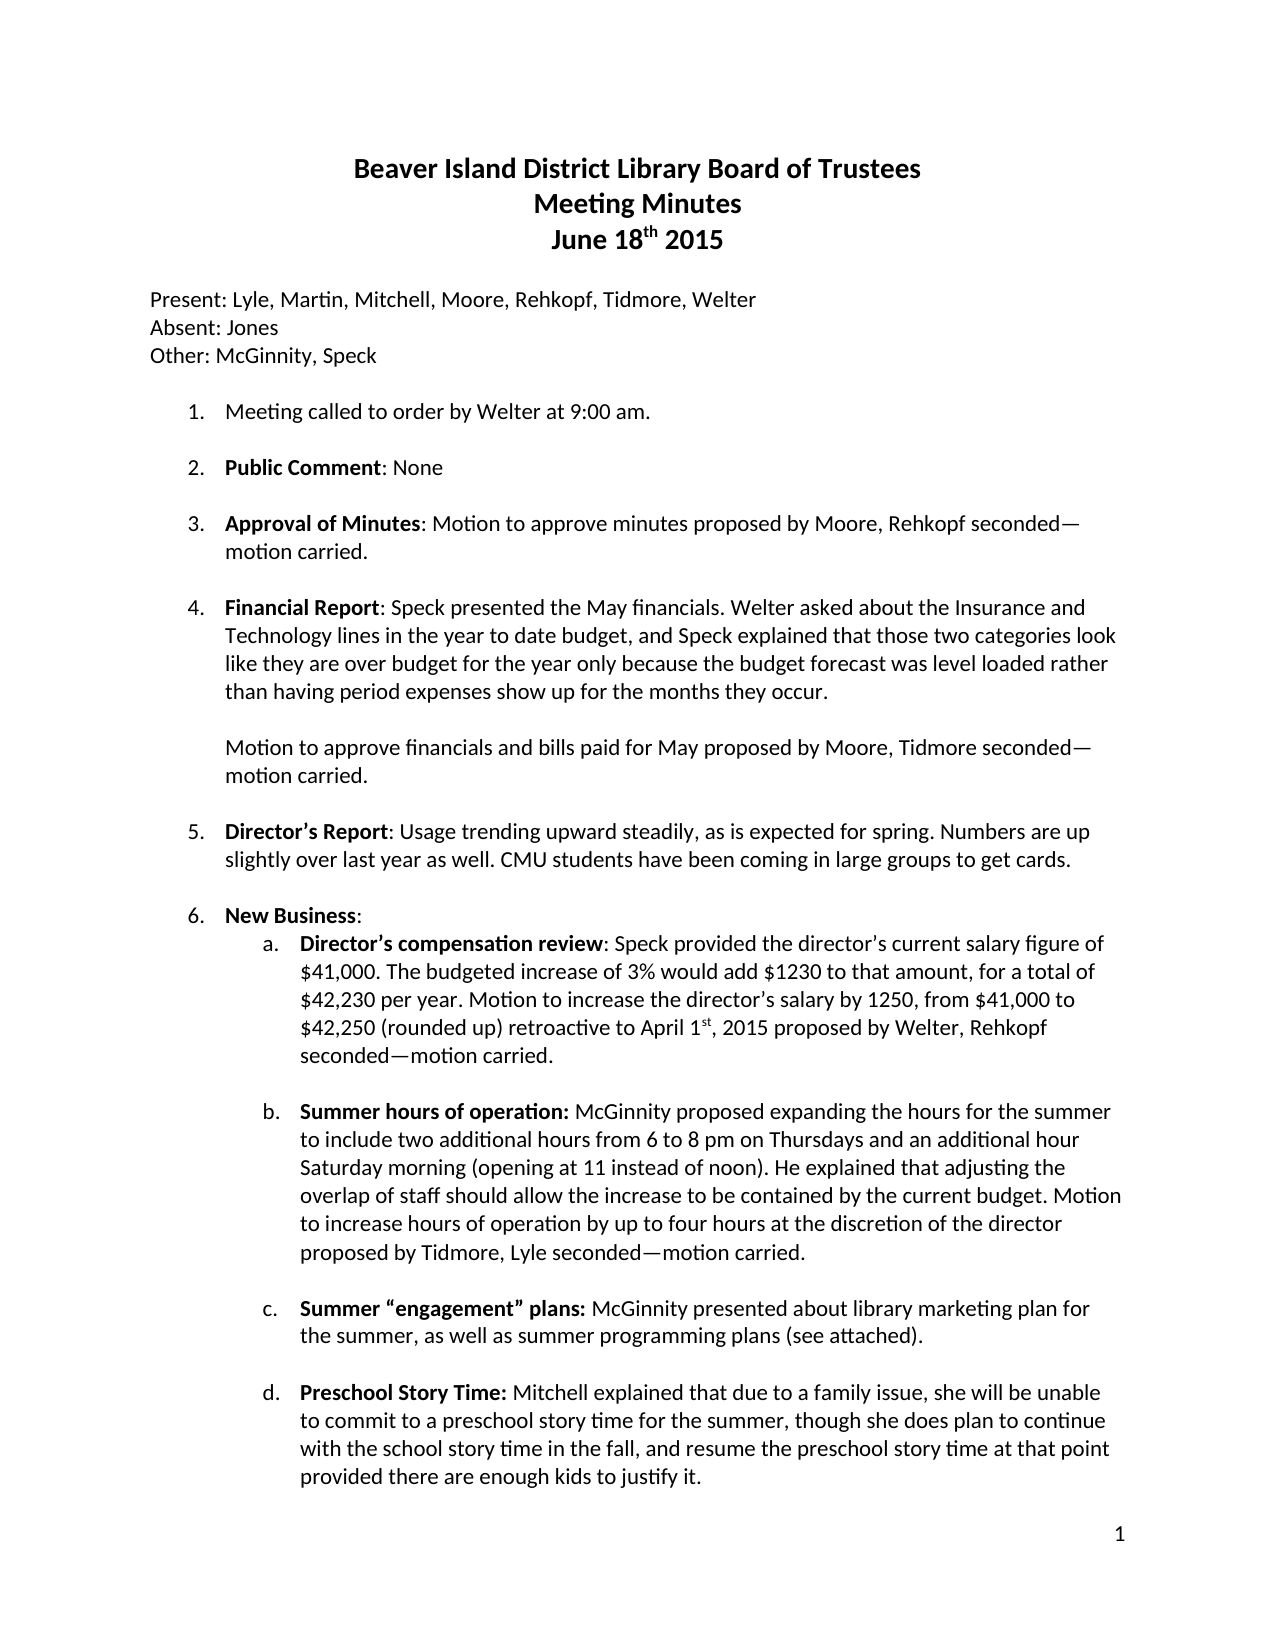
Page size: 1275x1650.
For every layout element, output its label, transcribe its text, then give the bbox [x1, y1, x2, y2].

list Public Comment: None [187, 453, 1125, 481]
list Financial Report: Speck presented the May financials. Welter asked about the Insurance and Technology lines in the year to date budget, and Speck explained that those two categories look like they are over budget for the year only because the budget forecast was level loaded rather than having period expenses show up for the months they occur. [187, 593, 1125, 705]
text Motion to approve financials and bills paid for May proposed by Moore, Tidmore seconded—motion carried. [225, 733, 1125, 789]
list Summer “engagement” plans: McGinnity presented about library marketing plan for the summer, as well as summer programming plans (see attached). [262, 1294, 1125, 1350]
list Meeting called to order by Welter at 9:00 am. [187, 397, 1125, 425]
list New Business: [187, 901, 1125, 929]
list Director’s compensation review: Speck provided the director’s current salary figure of $41,000. The budgeted increase of 3% would add $1230 to that amount, for a total of $42,230 per year. Motion to increase the director’s salary by 1250, from $41,000 to $42,250 (rounded up) retroactive to April 1st, 2015 proposed by Welter, Rehkopf seconded—motion carried. [262, 929, 1125, 1069]
text Beaver Island District Library Board of Trustees [150, 150, 1125, 186]
text June 18th 2015 [150, 221, 1125, 257]
text Meeting Minutes [150, 186, 1125, 221]
list Summer hours of operation: McGinnity proposed expanding the hours for the summer to include two additional hours from 6 to 8 pm on Thursdays and an additional hour Saturday morning (opening at 11 instead of noon). He explained that adjusting the overlap of staff should allow the increase to be contained by the current budget. Motion to increase hours of operation by up to four hours at the discretion of the director proposed by Tidmore, Lyle seconded—motion carried. [262, 1097, 1125, 1266]
list Director’s Report: Usage trending upward steadily, as is expected for spring. Numbers are up slightly over last year as well. CMU students have been coming in large groups to get cards. [187, 817, 1125, 873]
text Absent: Jones [150, 313, 1125, 341]
list Approval of Minutes: Motion to approve minutes proposed by Moore, Rehkopf seconded—motion carried. [187, 509, 1125, 565]
text Other: McGinnity, Speck [150, 341, 1125, 369]
text Present: Lyle, Martin, Mitchell, Moore, Rehkopf, Tidmore, Welter [150, 285, 1125, 313]
list Preschool Story Time: Mitchell explained that due to a family issue, she will be unable to commit to a preschool story time for the summer, though she does plan to continue with the school story time in the fall, and resume the preschool story time at that point provided there are enough kids to justify it. [262, 1378, 1125, 1490]
